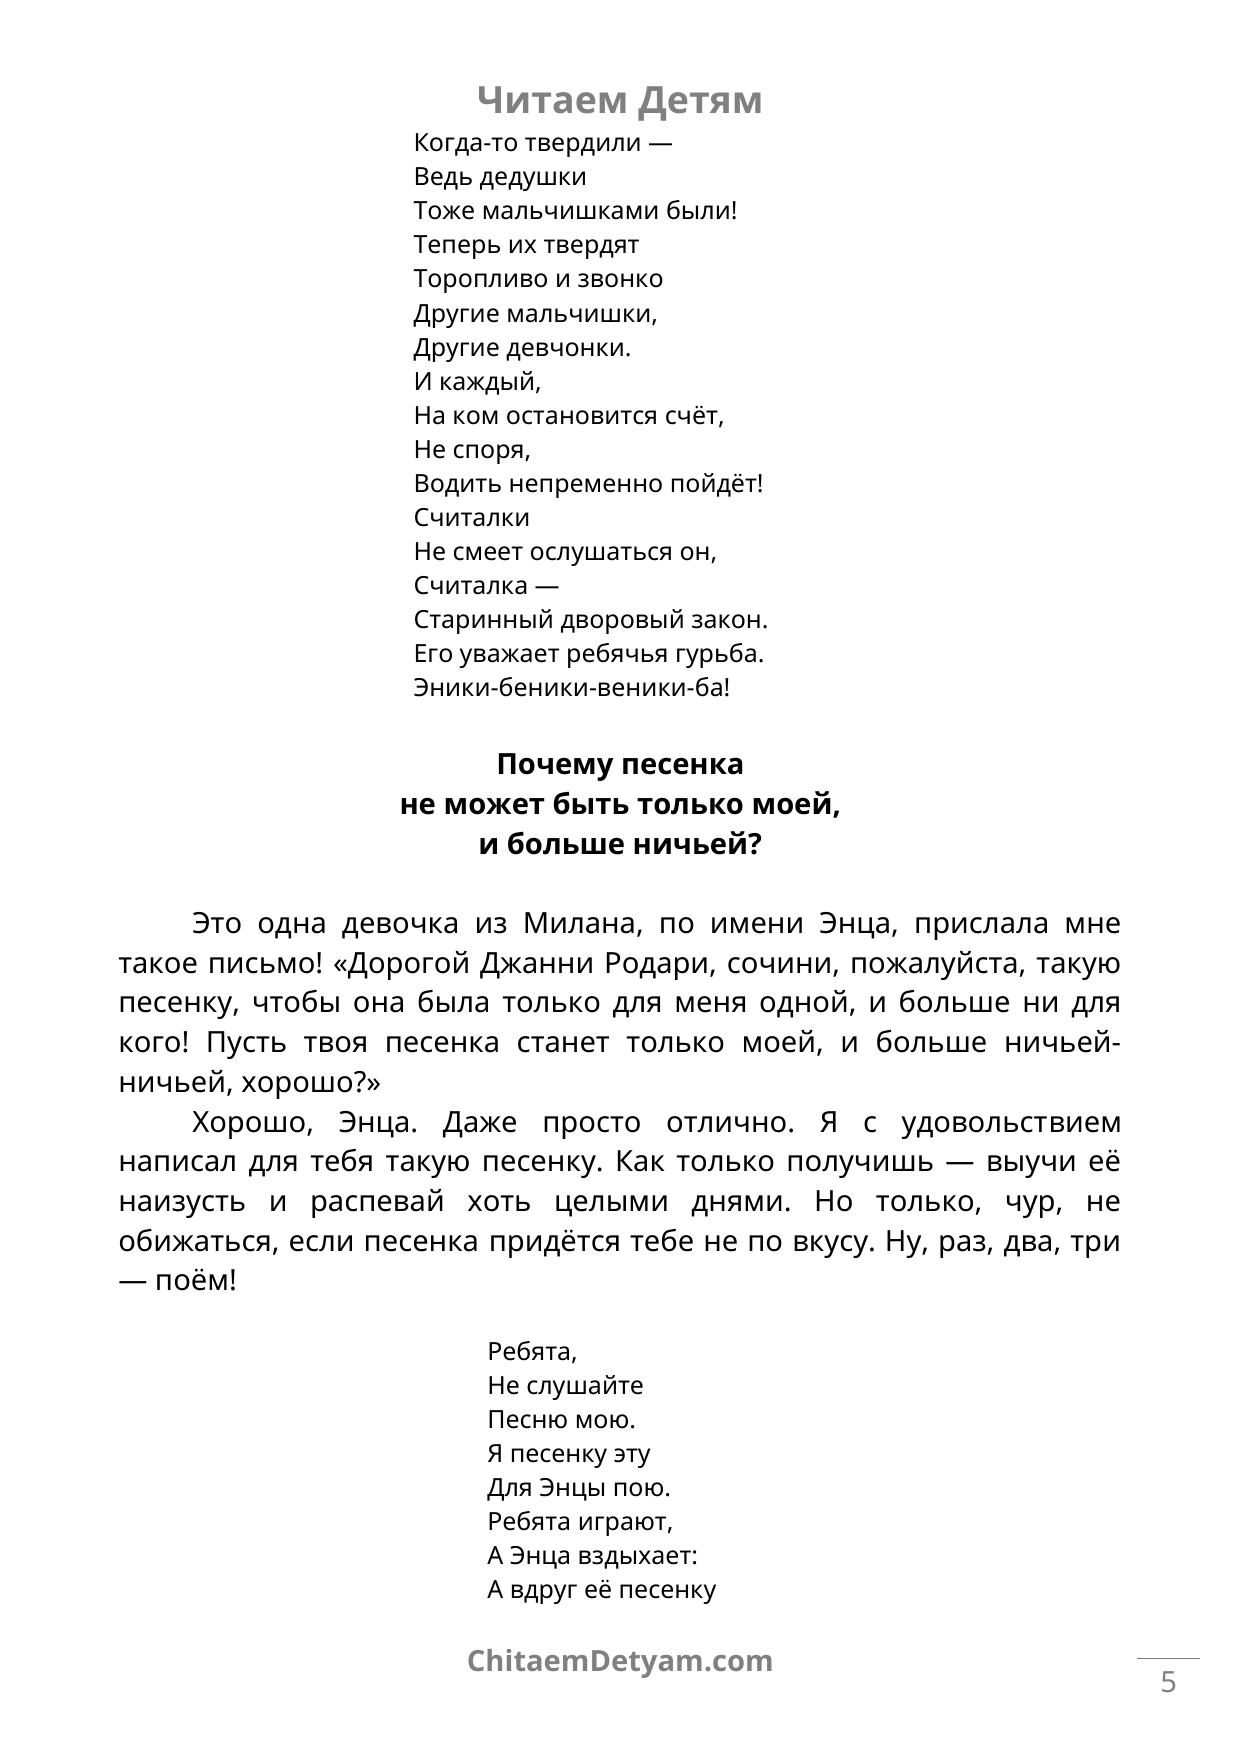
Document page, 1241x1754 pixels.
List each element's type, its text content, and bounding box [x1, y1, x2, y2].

text Тоже мальчишками были! [339, 193, 1122, 227]
text Теперь их твердят [339, 227, 1122, 261]
text Старинный дворовый закон. [339, 602, 1122, 636]
text Его уважает ребячья гурьба. [339, 636, 1122, 670]
text Торопливо и звонко [339, 261, 1122, 295]
text Ведь дедушки [339, 159, 1122, 193]
text Почему песенка не может быть только моей, и больше ничьей? [354, 744, 886, 863]
text А Энца вздыхает: [413, 1538, 1122, 1572]
text Когда-то твердили — [339, 125, 1122, 159]
text Эники-беники-веники-ба! [339, 670, 1122, 704]
text Для Энцы пою. [413, 1469, 1122, 1504]
text Я песенку эту [413, 1436, 1122, 1469]
text И каждый, [339, 363, 1122, 397]
text Песню мою. [413, 1401, 1122, 1436]
text А вдруг её песенку [413, 1572, 1122, 1606]
text Другие мальчишки, [339, 295, 1122, 329]
text Хорошо, Энца. Даже просто отлично. Я с удовольствием написал для тебя такую песенку. Как только получишь — выучи её наизусть и распевай хоть целыми днями. Но только, чур, не обижаться, если песенка придётся тебе не по вкусу. Ну, раз, два, три — поём! [118, 1101, 1122, 1299]
text Считалки [339, 499, 1122, 534]
text Другие девчонки. [339, 329, 1122, 363]
text Не споря, [339, 431, 1122, 466]
text Это одна девочка из Милана, по имени Энца, прислала мне такое письмо! «Дорогой Джанни Родари, сочини, пожалуйста, такую песенку, чтобы она была только для меня одной, и больше ни для кого! Пусть твоя песенка станет только моей, и больше ничьей-ничьей, хорошо?» [118, 902, 1122, 1101]
text Ребята, [413, 1333, 1122, 1367]
text Водить непременно пойдёт! [339, 466, 1122, 499]
text На ком остановится счёт, [339, 397, 1122, 431]
text Ребята играют, [413, 1504, 1122, 1538]
text Не слушайте [413, 1367, 1122, 1401]
text Не смеет ослушаться он, [339, 534, 1122, 568]
text Считалка — [339, 568, 1122, 602]
